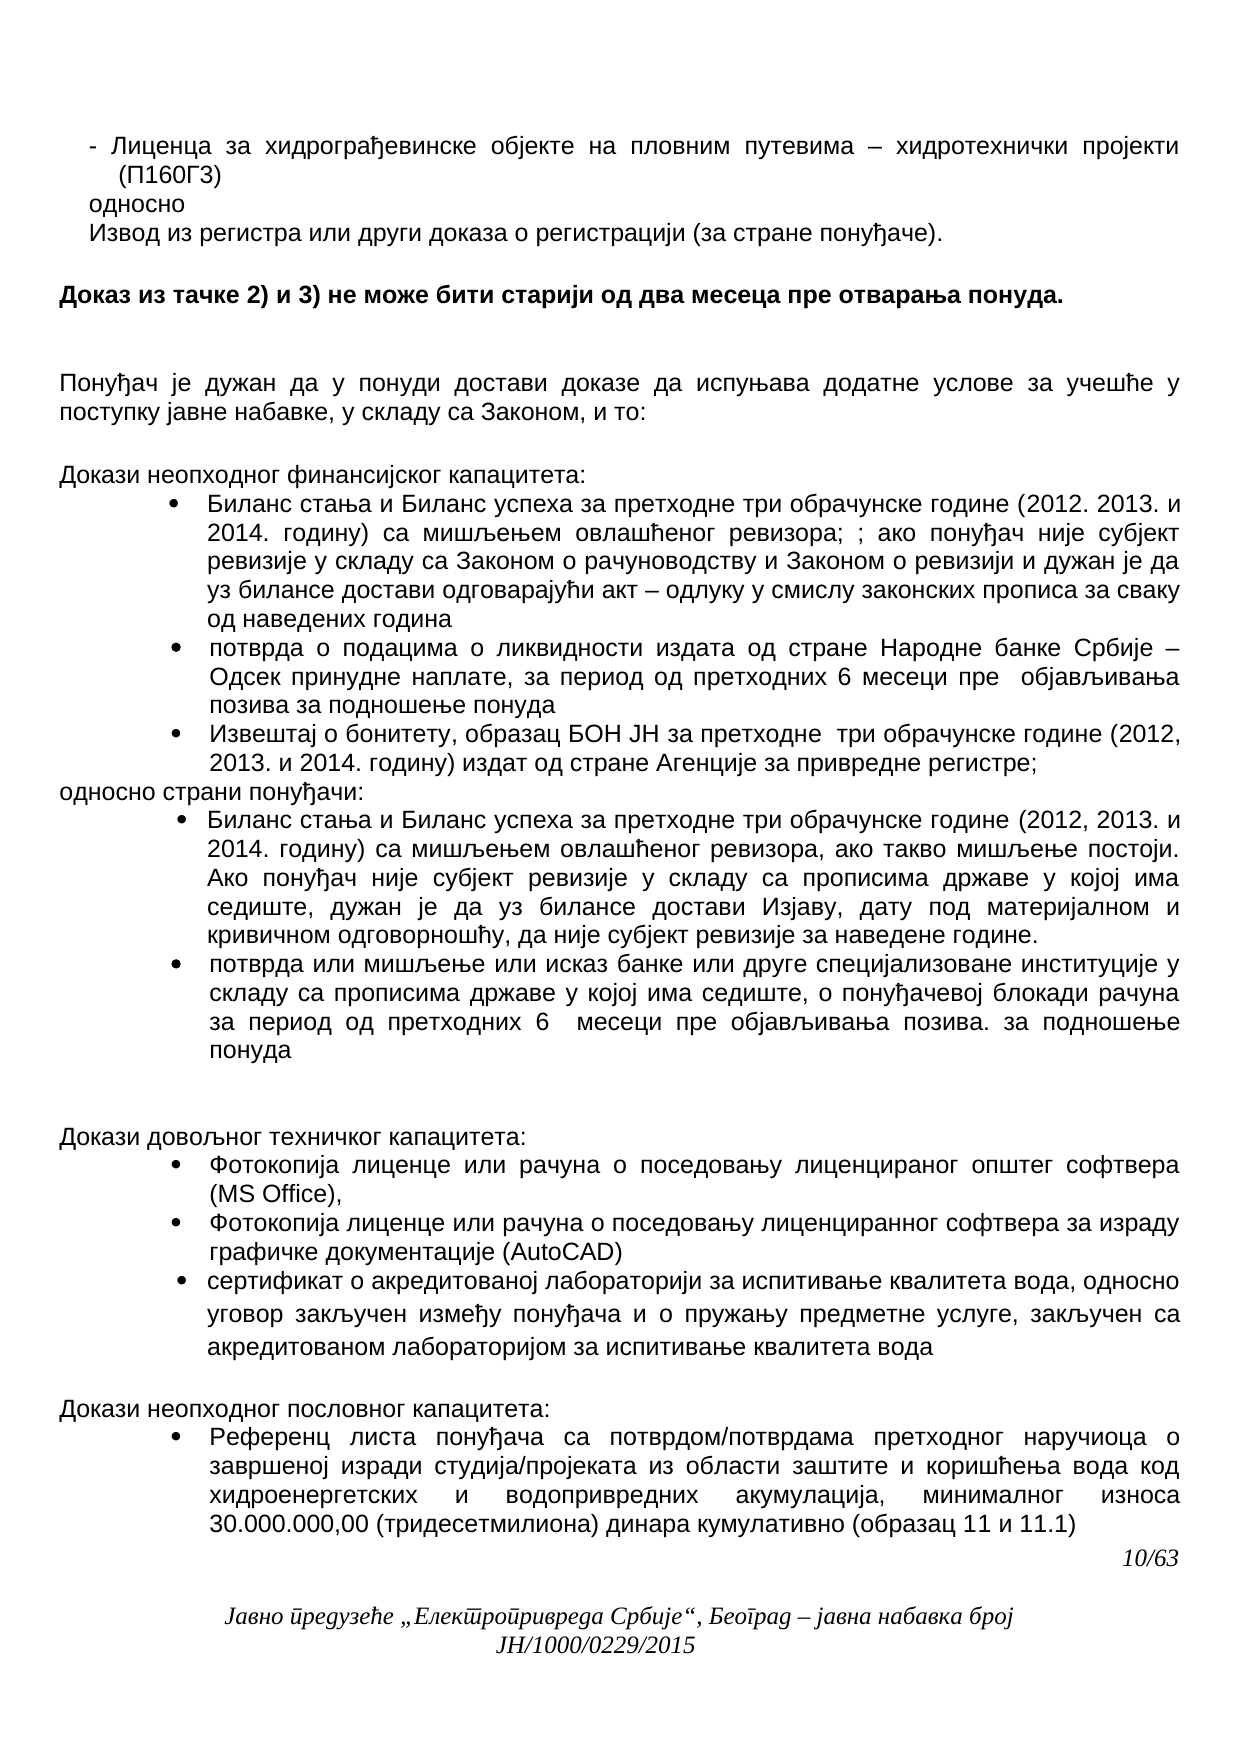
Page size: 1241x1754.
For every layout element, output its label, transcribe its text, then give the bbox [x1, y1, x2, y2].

list потврда о подацима о ликвидности издата од стране Народне банке Србије – Одсек принудне наплате, за период од претходних 6 месеци пре објављивања позива за подношење понуда [172, 633, 1181, 719]
text - Лиценца за хидрограђевинске објекте на пловним путевима – хидротехнички пројекти (П160Г3) [89, 131, 1181, 189]
list сертификат о акредитованој лабораторији за испитивање квалитета вода, односно уговор закључен између понуђача и о пружању предметне услуге, закључен са акредитованом лабораторијом за испитивање квалитета вода [177, 1266, 1181, 1361]
list Референц листа понуђача са потврдом/потврдама претходног наручиоца о завршеној изради студија/пројеката из области заштите и коришћења вода код хидроенергетских и водопривредних акумулација, минималног износа 30.000.000,00 (тридесетмилиона) динара кумулативно (образац 11 и 11.1) [172, 1422, 1181, 1537]
text Доказ из тачке 2) и 3) не може бити старији од два месеца пре отварања понуда. [59, 280, 1181, 309]
list потврда или мишљење или исказ банке или друге специјализоване институције у складу са прописима државе у којој има седиште, о понуђачевој блокади рачуна за период од претходних 6 месеци пре објављивања позива. за подношење понуда [172, 949, 1181, 1064]
text Докази довољног техничког капацитета: [59, 1122, 1181, 1151]
text односно страни понуђачи: [59, 777, 1181, 805]
list Фотокопија лиценце или рачуна о поседовању лиценциранног софтвера за израду графичке документације (AutoCAD) [172, 1208, 1181, 1266]
text Докази неопходног финансијског капацитета: [59, 460, 1181, 489]
list Извештај о бонитету, образац БОН ЈН за претходне три обрачунске године (2012, 2013. и 2014. годину) издат од стране Агенције за привредне регистре; [172, 719, 1181, 777]
list Фотокопија лиценце или рачуна о поседовању лиценцираног општег софтвера (МS Оffice), [172, 1151, 1181, 1208]
text Докази неопходног пословног капацитета: [59, 1394, 1181, 1422]
list Биланс стања и Биланс успеха за претходне три обрачунске године (2012, 2013. и 2014. годину) са мишљењем овлашћеног ревизора, ако такво мишљење постоји. Ако понуђач није субјект ревизије у складу са прописима државе у којој има седиште, дужан је да уз билансе достави Изјаву, дату под материјалном и кривичном одговорношћу, да није субјект ревизије за наведене године. [177, 805, 1181, 949]
text Извод из регистра или други доказа о регистрацији (за стране понуђаче). [89, 218, 1181, 246]
list Биланс стања и Биланс успеха за претходне три обрачунске године (2012. 2013. и 2014. годину) са мишљењем овлашћеног ревизора; ; ако понуђач није субјект ревизије у складу са Законом о рачуноводству и Законом о ревизији и дужан је да уз билансе достави одговарајући акт – одлуку у смислу законских прописа за сваку од наведених година [169, 489, 1181, 633]
text односно [89, 189, 1181, 218]
text Понуђач је дужан да у понуди достави доказе да испуњава додатне услове за учешће у поступку јавне набавке, у складу са Законом, и то: [59, 368, 1181, 426]
